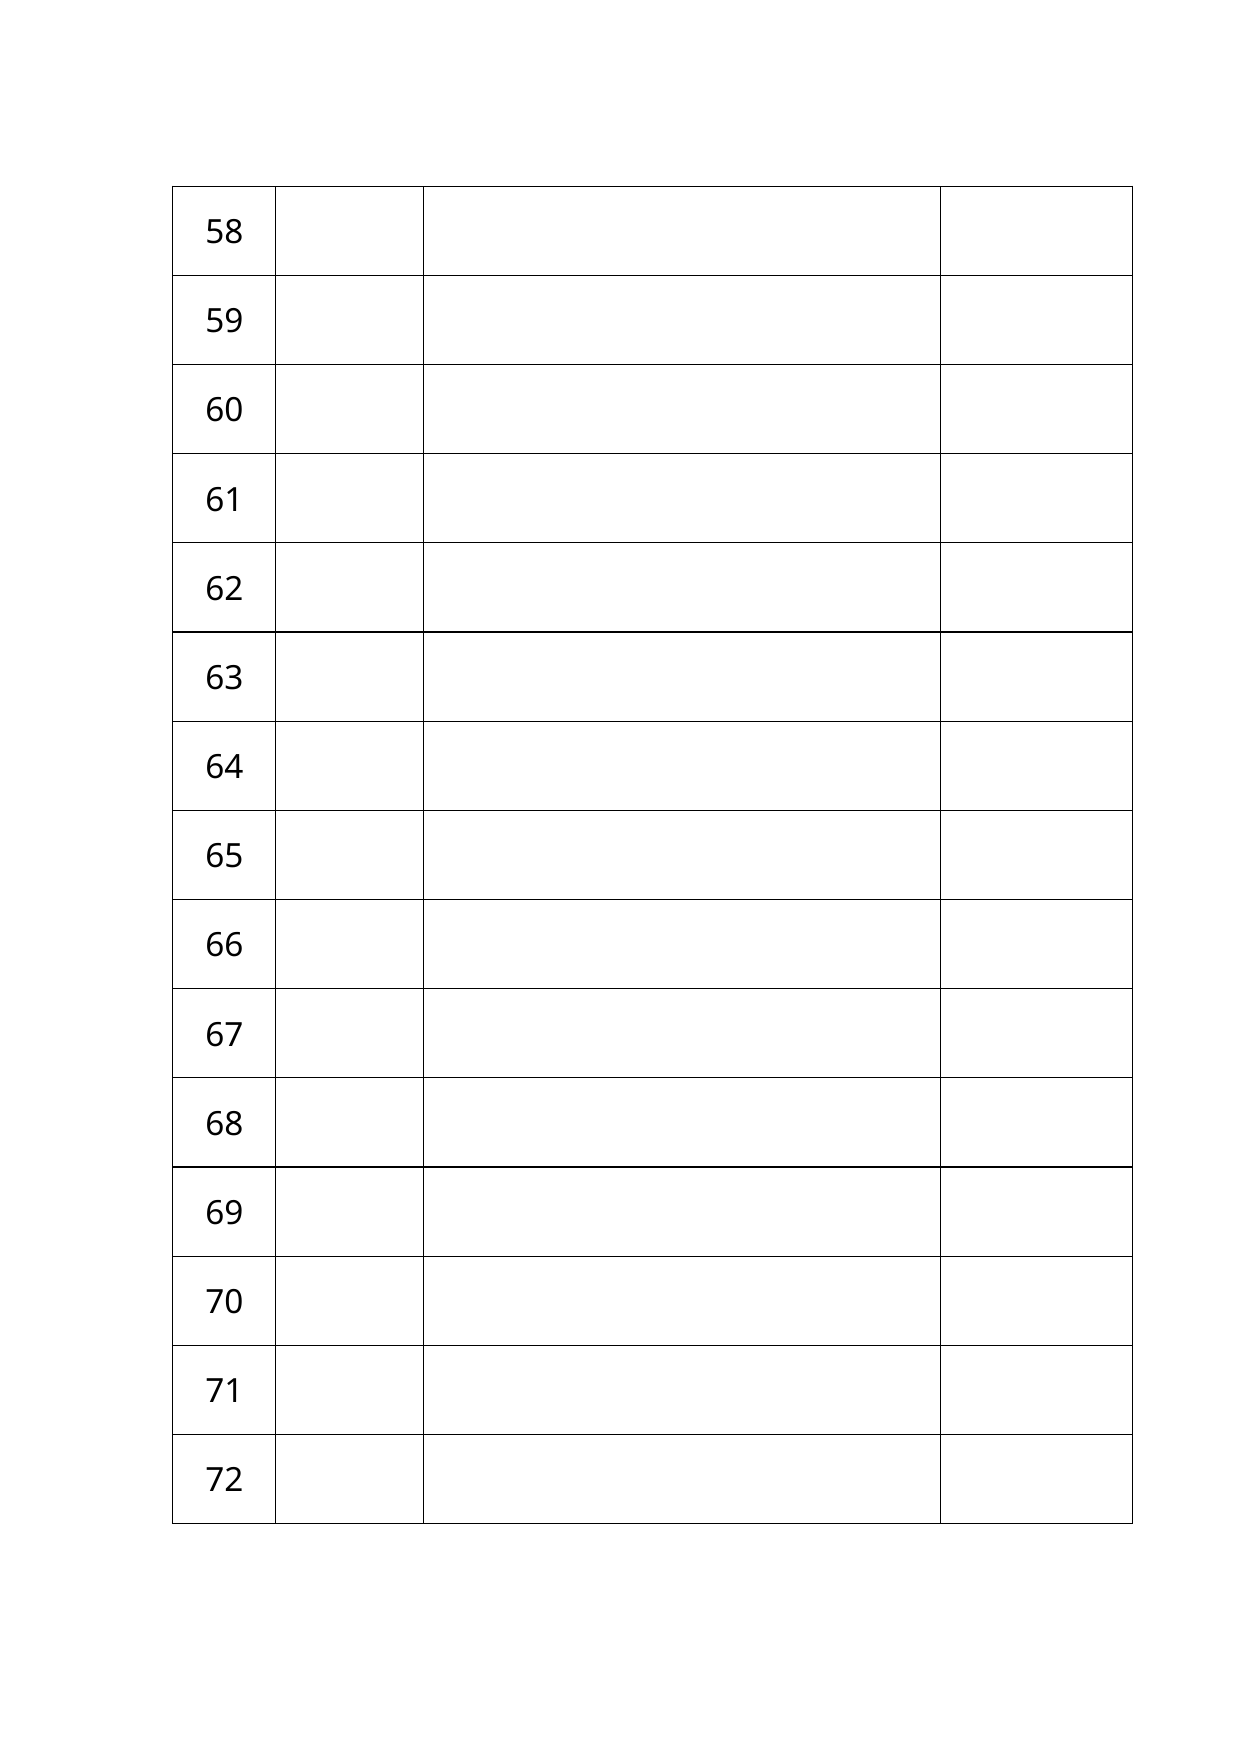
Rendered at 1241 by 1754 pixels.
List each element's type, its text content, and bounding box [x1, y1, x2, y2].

table_cell [424, 989, 940, 1077]
table_cell [941, 633, 1132, 721]
table_cell [424, 633, 940, 721]
table_cell [424, 1078, 940, 1166]
table_cell [941, 1257, 1132, 1345]
table_cell [941, 811, 1132, 899]
table_cell [424, 1346, 940, 1434]
table_cell [941, 900, 1132, 988]
table_cell [276, 1257, 423, 1345]
table_cell [424, 1257, 940, 1345]
table_cell [276, 722, 423, 810]
table_cell [424, 900, 940, 988]
table_cell 72 [173, 1435, 275, 1523]
table_cell [424, 276, 940, 364]
table_cell [276, 989, 423, 1077]
table_cell 71 [173, 1346, 275, 1434]
table_cell 66 [173, 900, 275, 988]
table_cell [941, 1346, 1132, 1434]
table_cell [424, 543, 940, 631]
table_cell 63 [173, 633, 275, 721]
table_cell [941, 543, 1132, 631]
table_cell [276, 365, 423, 453]
table_cell [276, 543, 423, 631]
table_cell 67 [173, 989, 275, 1077]
table_cell [424, 454, 940, 542]
table_cell [424, 187, 940, 275]
table_cell 62 [173, 543, 275, 631]
table_cell 65 [173, 811, 275, 899]
table_cell 68 [173, 1078, 275, 1166]
table_cell [424, 722, 940, 810]
table_cell 61 [173, 454, 275, 542]
table_cell [276, 633, 423, 721]
table_cell [276, 1435, 423, 1523]
table_cell [424, 365, 940, 453]
table_cell 60 [173, 365, 275, 453]
table_cell [941, 1435, 1132, 1523]
table_cell [941, 722, 1132, 810]
table_cell [941, 187, 1132, 275]
table_cell [941, 365, 1132, 453]
table_cell [276, 454, 423, 542]
table_cell [941, 1078, 1132, 1166]
table_cell [276, 900, 423, 988]
table_cell 70 [173, 1257, 275, 1345]
table_cell [276, 1346, 423, 1434]
table_cell 59 [173, 276, 275, 364]
table_cell [276, 276, 423, 364]
table_cell [424, 1435, 940, 1523]
table_cell 58 [173, 187, 275, 275]
table_cell [941, 1168, 1132, 1256]
table_cell [941, 276, 1132, 364]
table_cell [276, 811, 423, 899]
table_cell [941, 989, 1132, 1077]
table_cell [276, 1168, 423, 1256]
table_cell [941, 454, 1132, 542]
table_cell [276, 187, 423, 275]
table_cell 64 [173, 722, 275, 810]
table_cell [424, 811, 940, 899]
table_cell [424, 1168, 940, 1256]
table_cell [276, 1078, 423, 1166]
table_cell 69 [173, 1168, 275, 1256]
